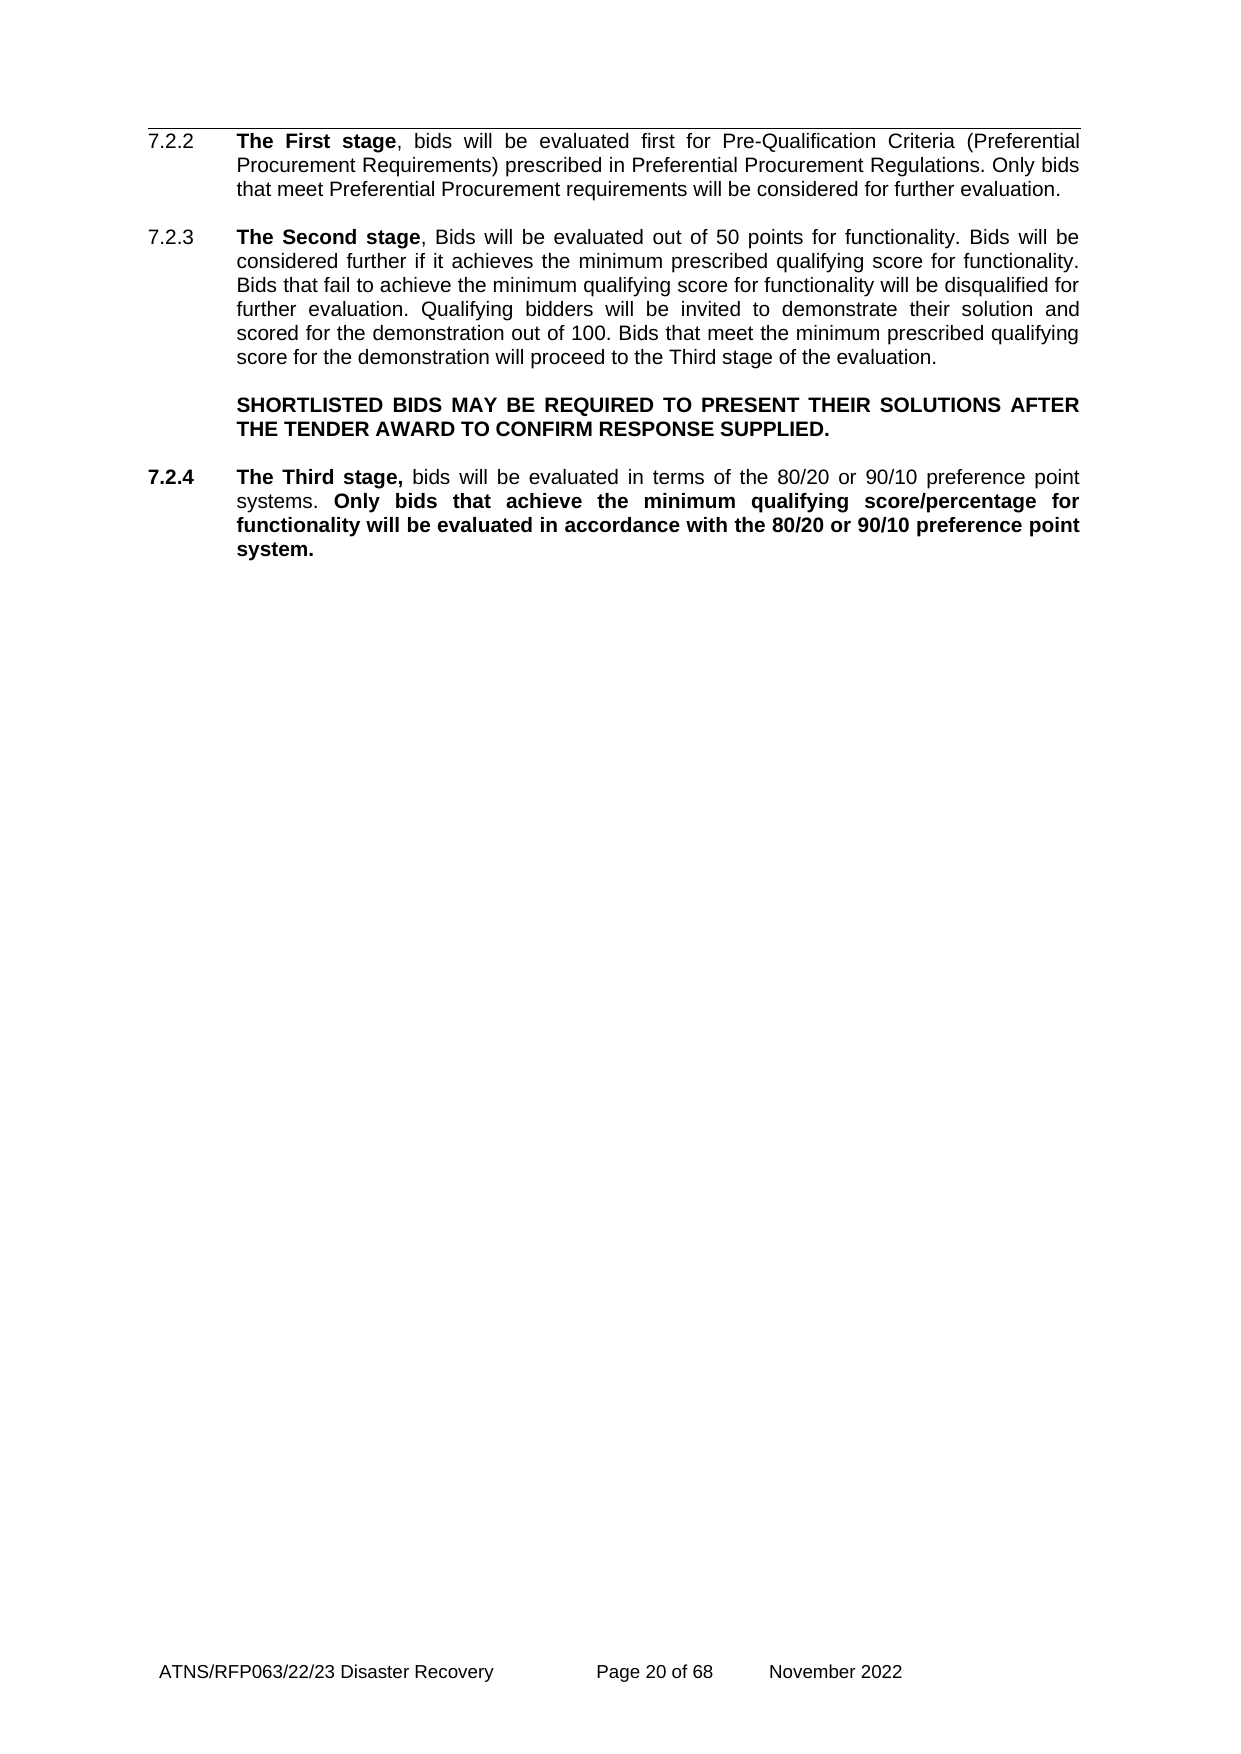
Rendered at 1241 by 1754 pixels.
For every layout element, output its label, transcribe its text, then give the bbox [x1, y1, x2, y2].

list The First stage, bids will be evaluated first for Pre-Qualification Criteria (Preferential Procurement Requirements) prescribed in Preferential Procurement Regulations. Only bids that meet Preferential Procurement requirements will be considered for further evaluation. [148, 129, 1081, 201]
list The Second stage, Bids will be evaluated out of 50 points for functionality. Bids will be considered further if it achieves the minimum prescribed qualifying score for functionality. Bids that fail to achieve the minimum qualifying score for functionality will be disqualified for further evaluation. Qualifying bidders will be invited to demonstrate their solution and scored for the demonstration out of 100. Bids that meet the minimum prescribed qualifying score for the demonstration will proceed to the Third stage of the evaluation. [148, 225, 1081, 369]
list SHORTLISTED BIDS MAY BE REQUIRED TO PRESENT THEIR SOLUTIONS AFTER THE TENDER AWARD TO CONFIRM RESPONSE SUPPLIED. [236, 393, 1081, 441]
list The Third stage, bids will be evaluated in terms of the 80/20 or 90/10 preference point systems. Only bids that achieve the minimum qualifying score/percentage for functionality will be evaluated in accordance with the 80/20 or 90/10 preference point system. [148, 464, 1081, 560]
